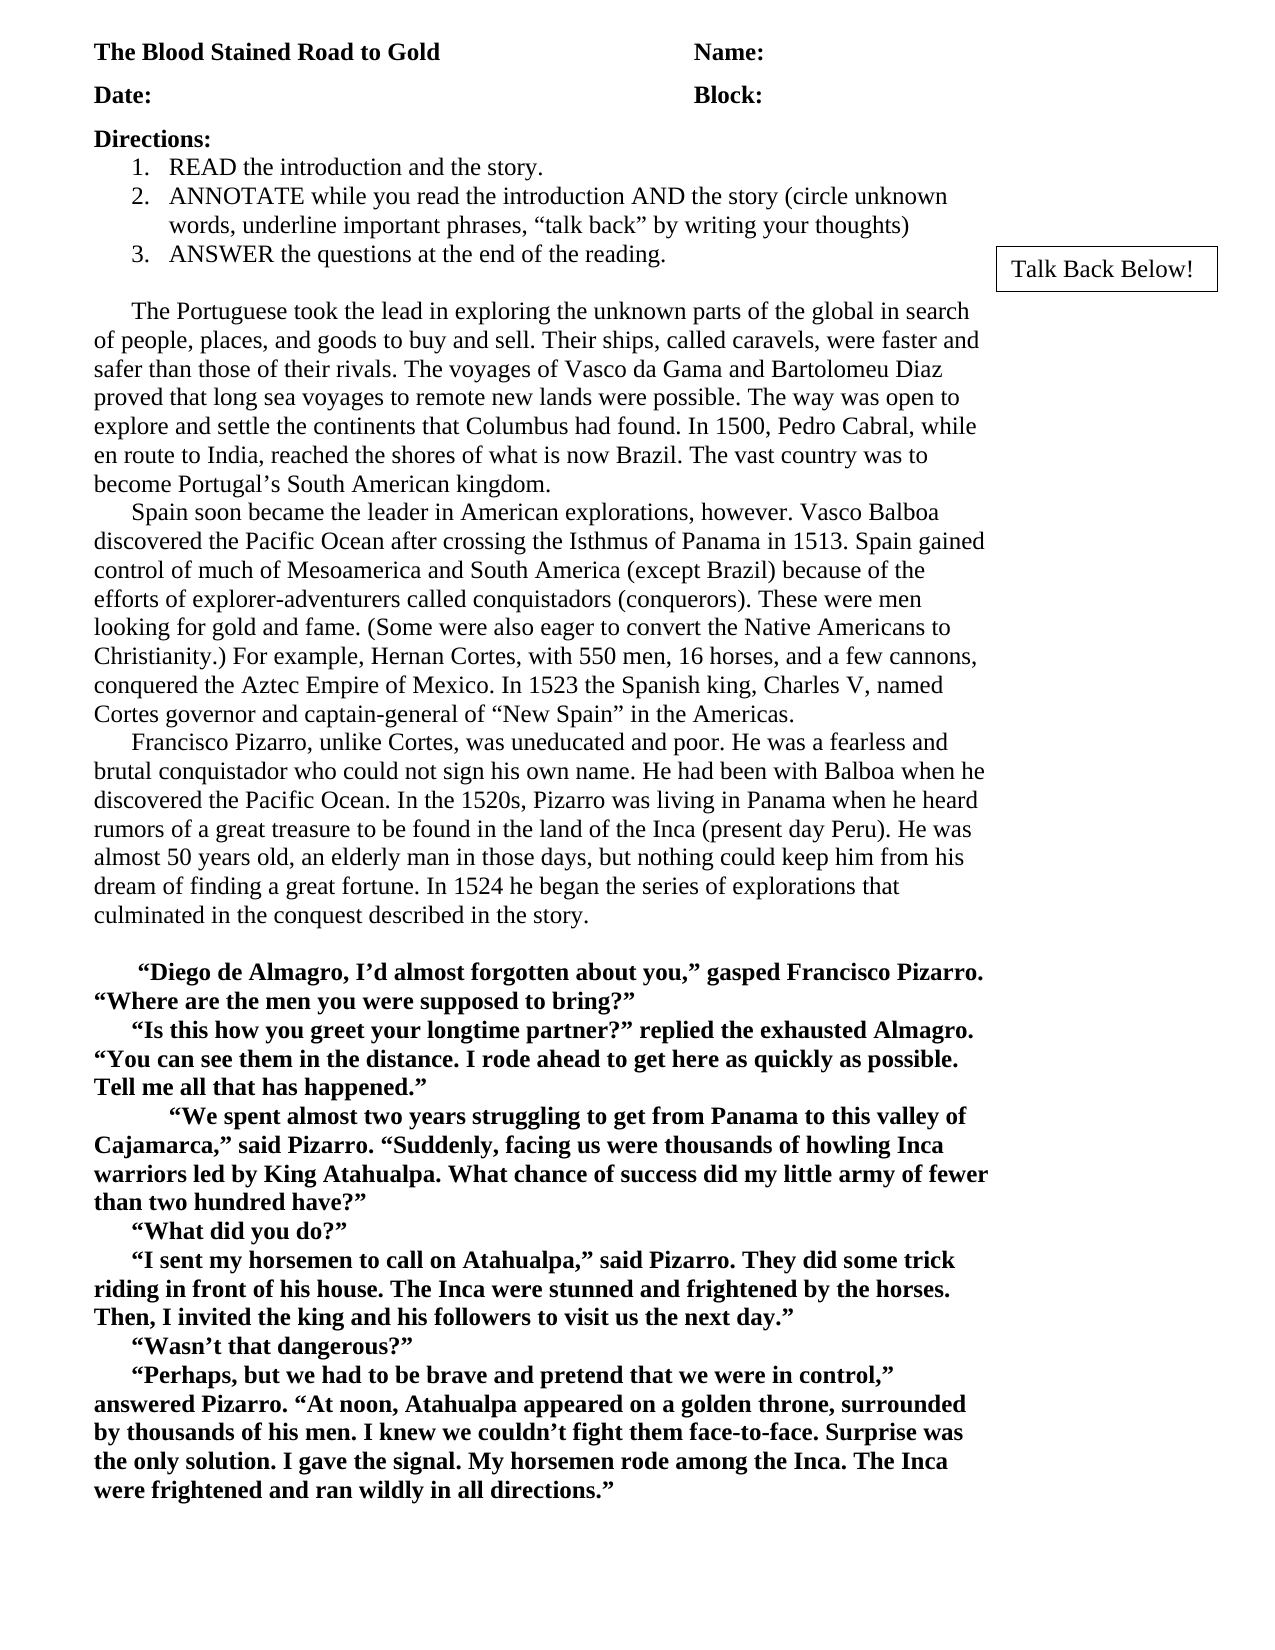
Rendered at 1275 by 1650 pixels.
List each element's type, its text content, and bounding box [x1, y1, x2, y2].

text “Diego de Almagro, I’d almost forgotten about you,” gasped Francisco Pizarro. “Where are the men you were supposed to bring?” [94, 957, 994, 1015]
list ANNOTATE while you read the introduction AND the story (circle unknown words, underline important phrases, “talk back” by writing your thoughts) [131, 181, 994, 239]
list ANSWER the questions at the end of the reading. [131, 239, 994, 267]
text “I sent my horsemen to call on Atahualpa,” said Pizarro. They did some trick riding in front of his house. The Inca were stunned and frightened by the horses. Then, I invited the king and his followers to visit us the next day.” [94, 1245, 994, 1331]
text “Wasn’t that dangerous?” [94, 1331, 994, 1360]
text “Is this how you greet your longtime partner?” replied the exhausted Almagro. “You can see them in the distance. I rode ahead to get here as quickly as possible. Tell me all that has happened.” [94, 1015, 994, 1101]
text “What did you do?” [94, 1216, 994, 1245]
text “We spent almost two years struggling to get from Panama to this valley of Cajamarca,” said Pizarro. “Suddenly, facing us were thousands of howling Inca warriors led by King Atahualpa. What chance of success did my little army of fewer than two hundred have?” [94, 1101, 994, 1216]
text “Perhaps, but we had to be brave and pretend that we were in control,” answered Pizarro. “At noon, Atahualpa appeared on a golden throne, surrounded by thousands of his men. I knew we couldn’t fight them face-to-face. Surprise was the only solution. I gave the signal. My horsemen rode among the Inca. The Inca were frightened and ran wildly in all directions.” [94, 1360, 994, 1504]
text The Portuguese took the lead in exploring the unknown parts of the global in search of people, places, and goods to buy and sell. Their ships, called caravels, were faster and safer than those of their rivals. The voyages of Vasco da Gama and Bartolomeu Diaz proved that long sea voyages to remote new lands were possible. The way was open to explore and settle the continents that Columbus had found. In 1500, Pedro Cabral, while en route to India, reached the shores of what is now Brazil. The vast country was to become Portugal’s South American kingdom. [94, 296, 994, 497]
text Francisco Pizarro, unlike Cortes, was uneducated and poor. He was a fearless and brutal conquistador who could not sign his own name. He had been with Balboa when he discovered the Pacific Ocean. In the 1520s, Pizarro was living in Panama when he heard rumors of a great treasure to be found in the land of the Inca (present day Peru). He was almost 50 years old, an elderly man in those days, but nothing could keep him from his dream of finding a great fortune. In 1524 he began the series of explorations that culminated in the conquest described in the story. [94, 727, 994, 929]
text Date: Block: [94, 81, 994, 109]
text Spain soon became the leader in American explorations, however. Vasco Balboa discovered the Pacific Ocean after crossing the Isthmus of Panama in 1513. Spain gained control of much of Mesoamerica and South America (except Brazil) because of the efforts of explorer-adventurers called conquistadors (conquerors). These were men looking for gold and fame. (Some were also eager to convert the Native Americans to Christianity.) For example, Hernan Cortes, with 550 men, 16 horses, and a few cannons, conquered the Aztec Empire of Mexico. In 1523 the Spanish king, Charles V, named Cortes governor and captain-general of “New Spain” in the Americas. [94, 497, 994, 727]
list READ the introduction and the story. [131, 152, 994, 181]
text Directions: [94, 124, 994, 152]
text The Blood Stained Road to Gold Name: [94, 37, 994, 66]
